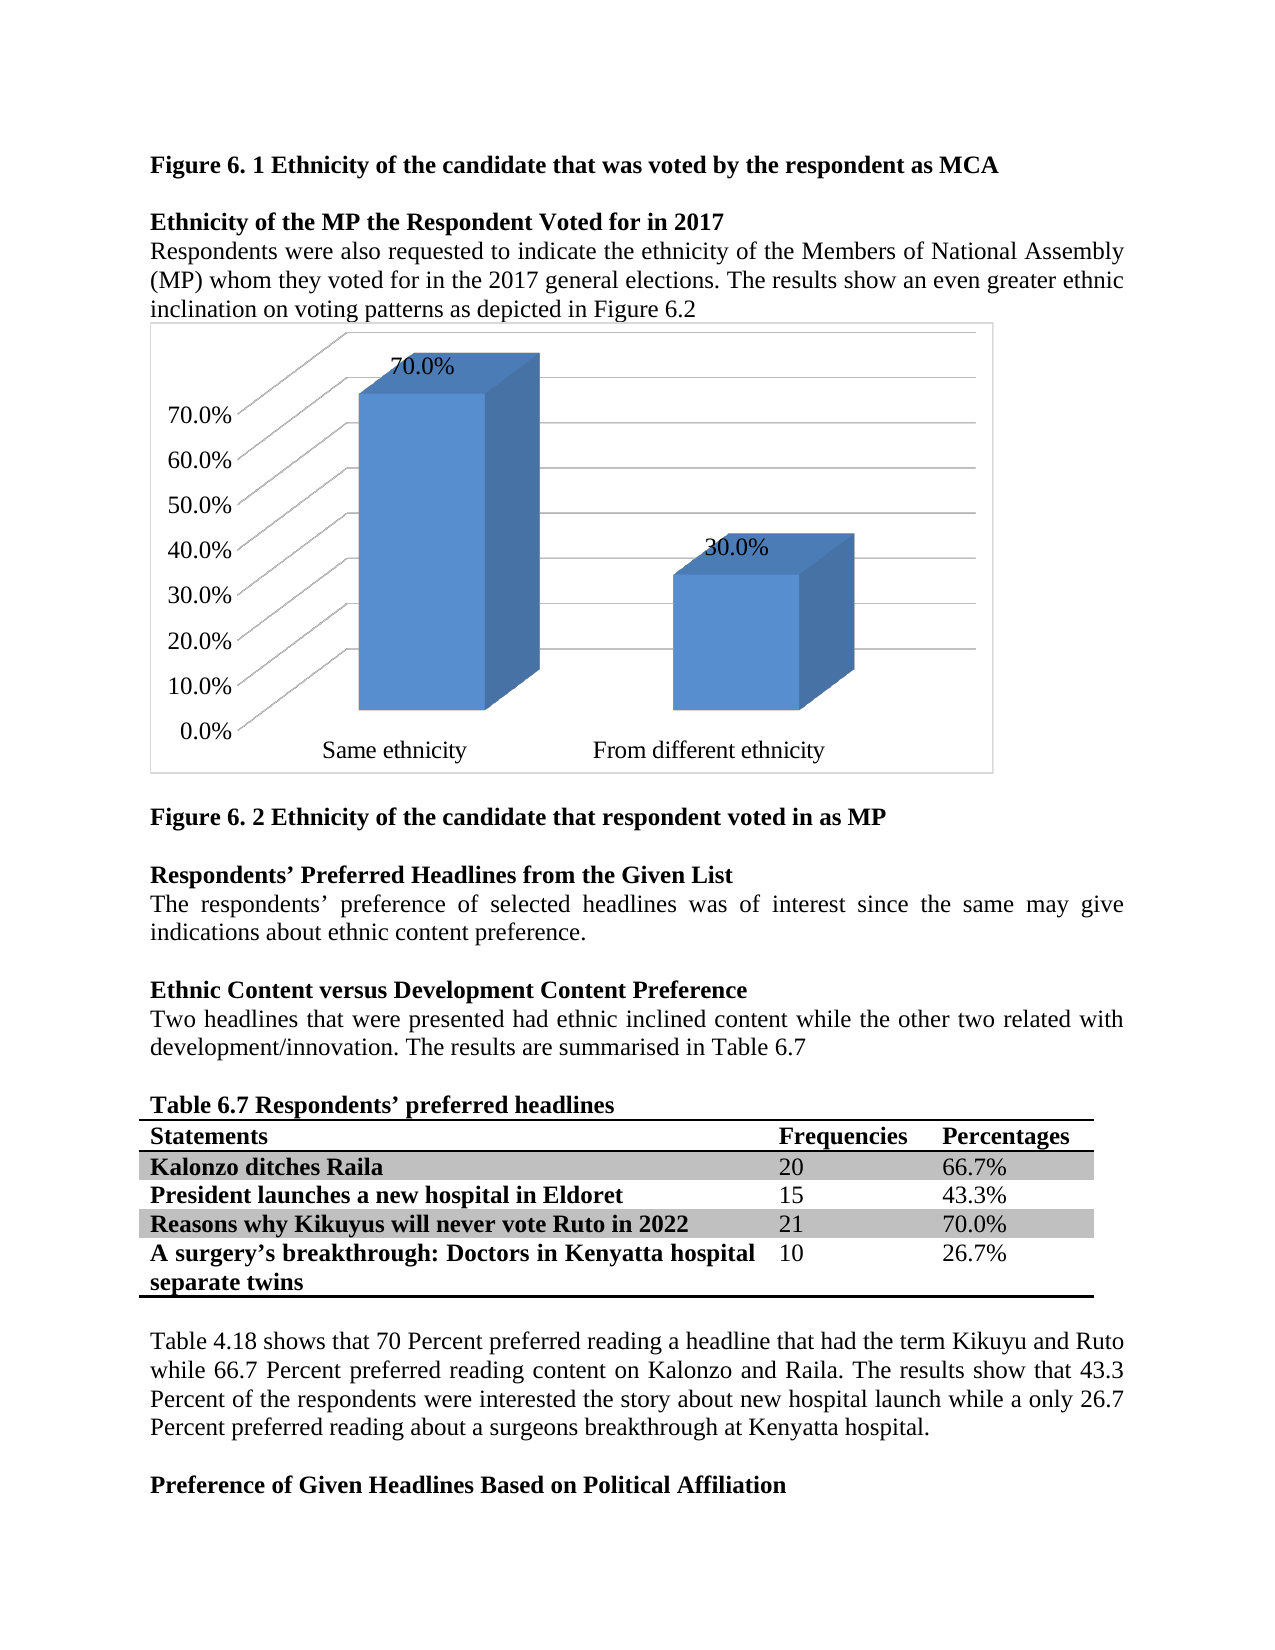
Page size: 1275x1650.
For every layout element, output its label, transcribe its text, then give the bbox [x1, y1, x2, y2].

table_cell President launches a new hospital in Eldoret [139, 1180, 767, 1209]
table_header Statements [139, 1121, 767, 1149]
table_header Frequencies [767, 1121, 931, 1149]
text Table 6.7 Respondents’ preferred headlines [150, 1090, 1125, 1119]
table_cell 10 [767, 1238, 931, 1295]
table_cell 15 [767, 1180, 931, 1209]
text Figure 6. 1 Ethnicity of the candidate that was voted by the respondent as MCA [150, 150, 1125, 179]
subtitle Respondents’ Preferred Headlines from the Given List [150, 860, 1125, 889]
text Figure 6. 2 Ethnicity of the candidate that respondent voted in as MP [150, 802, 1125, 831]
table_cell 26.7% [931, 1238, 1094, 1295]
text Two headlines that were presented had ethnic inclined content while the other two related with development/innovation. The results are summarised in Table 6.7 [150, 1004, 1125, 1061]
table_cell Kalonzo ditches Raila [139, 1152, 767, 1180]
text Preference of Given Headlines Based on Political Affiliation [150, 1470, 1125, 1499]
table_cell A surgery’s breakthrough: Doctors in Kenyatta hospital separate twins [139, 1238, 767, 1295]
table_cell 43.3% [931, 1180, 1094, 1209]
text Ethnic Content versus Development Content Preference [150, 975, 1125, 1004]
table_cell 66.7% [931, 1152, 1094, 1180]
table_cell 21 [767, 1209, 931, 1238]
text Respondents were also requested to indicate the ethnicity of the Members of National Assembly (MP) whom they voted for in the 2017 general elections. The results show an even greater ethnic inclination on voting patterns as depicted in Figure 6.2 [150, 236, 1125, 322]
table_cell Reasons why Kikuyus will never vote Ruto in 2022 [139, 1209, 767, 1238]
table_cell 20 [767, 1152, 931, 1180]
text The respondents’ preference of selected headlines was of interest since the same may give indications about ethnic content preference. [150, 889, 1125, 946]
text Table 4.18 shows that 70 Percent preferred reading a headline that had the term Kikuyu and Ruto while 66.7 Percent preferred reading content on Kalonzo and Raila. The results show that 43.3 Percent of the respondents were interested the story about new hospital launch while a only 26.7 Percent preferred reading about a surgeons breakthrough at Kenyatta hospital. [150, 1326, 1125, 1441]
table_header Percentages [931, 1121, 1094, 1149]
table_cell 70.0% [931, 1209, 1094, 1238]
subtitle Ethnicity of the MP the Respondent Voted for in 2017 [150, 207, 1125, 236]
